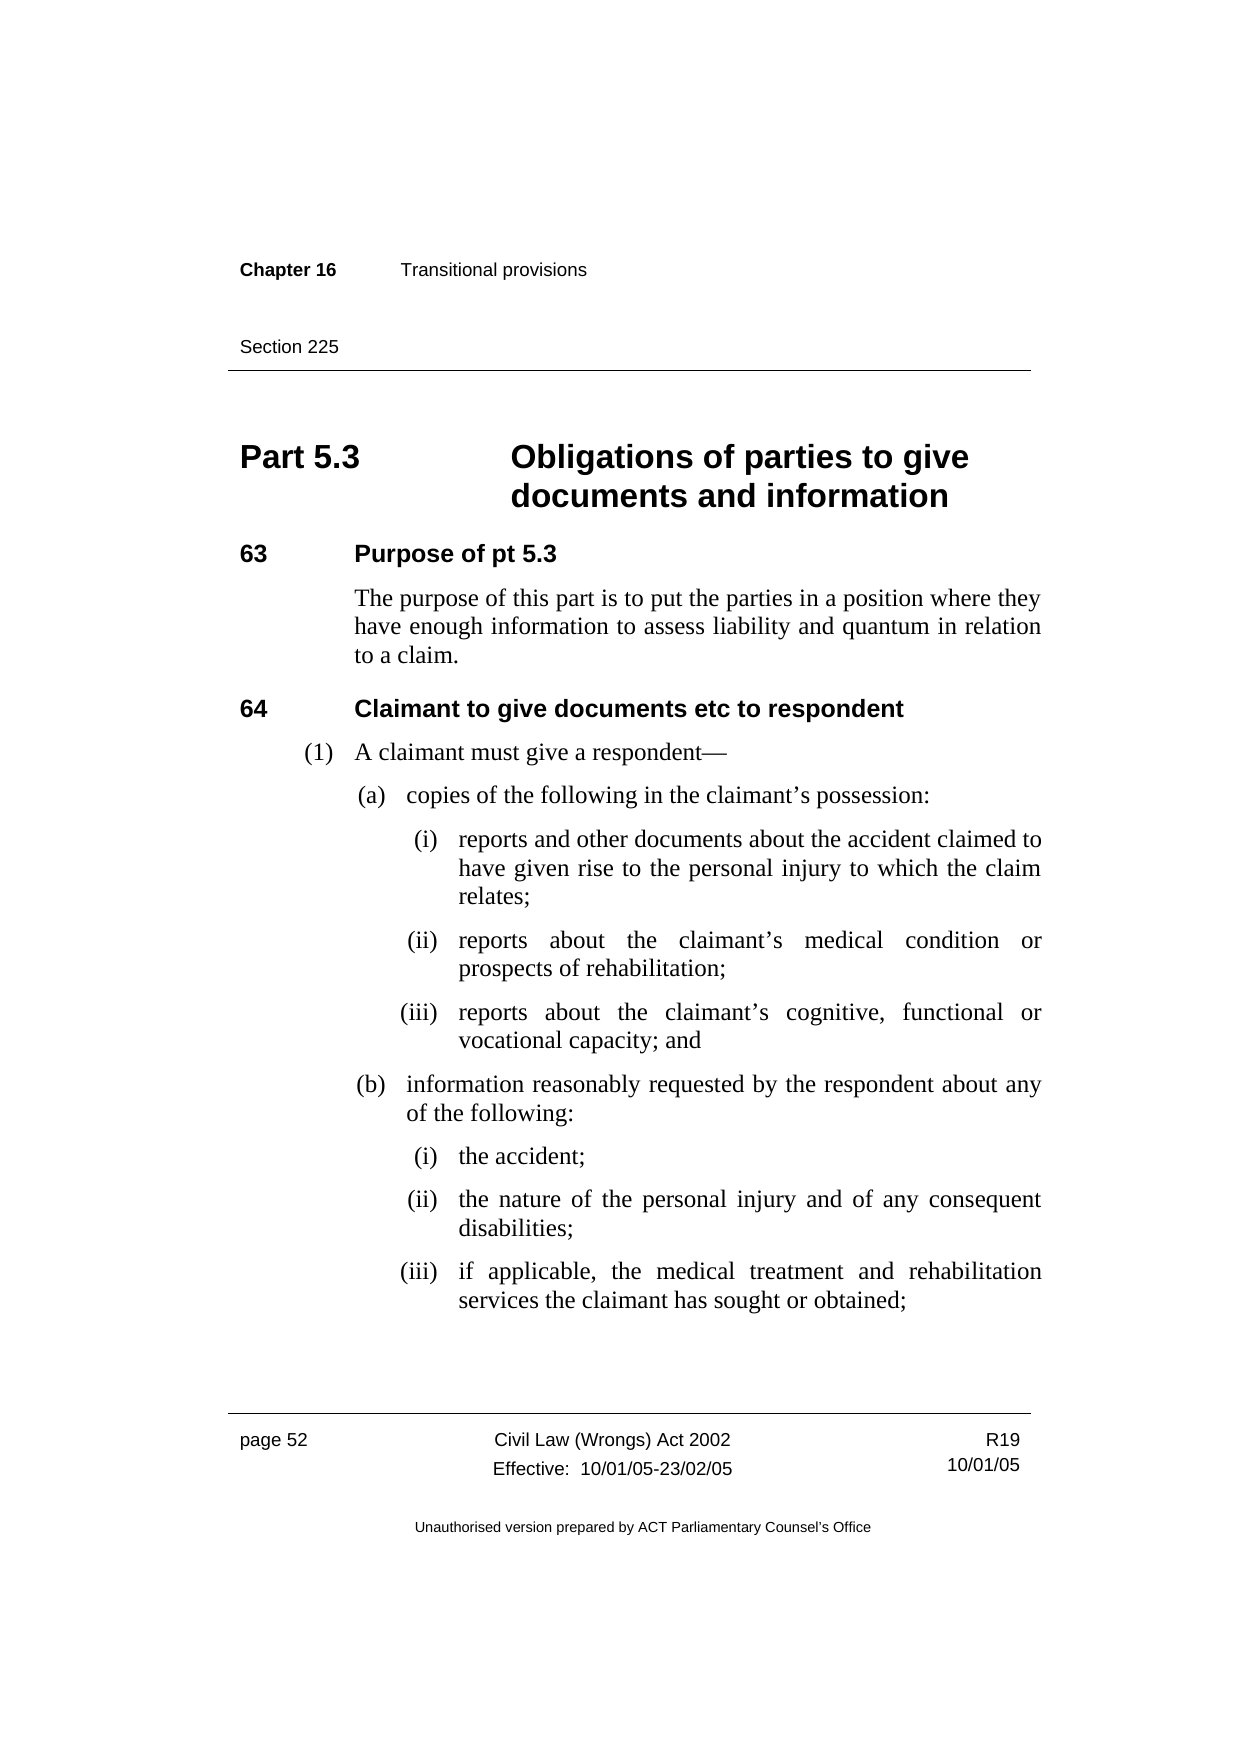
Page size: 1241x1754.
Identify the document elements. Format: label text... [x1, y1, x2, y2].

text (a) copies of the following in the claimant’s possession: [239, 781, 1042, 809]
text 63 Purpose of pt 5.3 [239, 539, 1042, 568]
text (i) reports and other documents about the accident claimed to have given rise to the personal injury to which the claim relates; [239, 824, 1042, 910]
text (1) A claimant must give a respondent— [239, 737, 1042, 766]
text (i) the accident; [239, 1141, 1042, 1170]
text The purpose of this part is to put the parties in a position where they have enough information to assess liability and quantum in relation to a claim. [354, 583, 1042, 669]
text (ii) reports about the claimant’s medical condition or prospects of rehabilitation; [239, 925, 1042, 982]
text 64 Claimant to give documents etc to respondent [239, 694, 1042, 723]
text (b) information reasonably requested by the respondent about any of the following: [239, 1069, 1042, 1126]
text Part 5.3 Obligations of parties to give documents and information [239, 437, 1042, 514]
text (ii) the nature of the personal injury and of any consequent disabilities; [239, 1184, 1042, 1242]
text (iii) reports about the claimant’s cognitive, functional or vocational capacity; and [239, 997, 1042, 1054]
text (iii) if applicable, the medical treatment and rehabilitation services the claimant has sought or obtained; [239, 1256, 1042, 1314]
